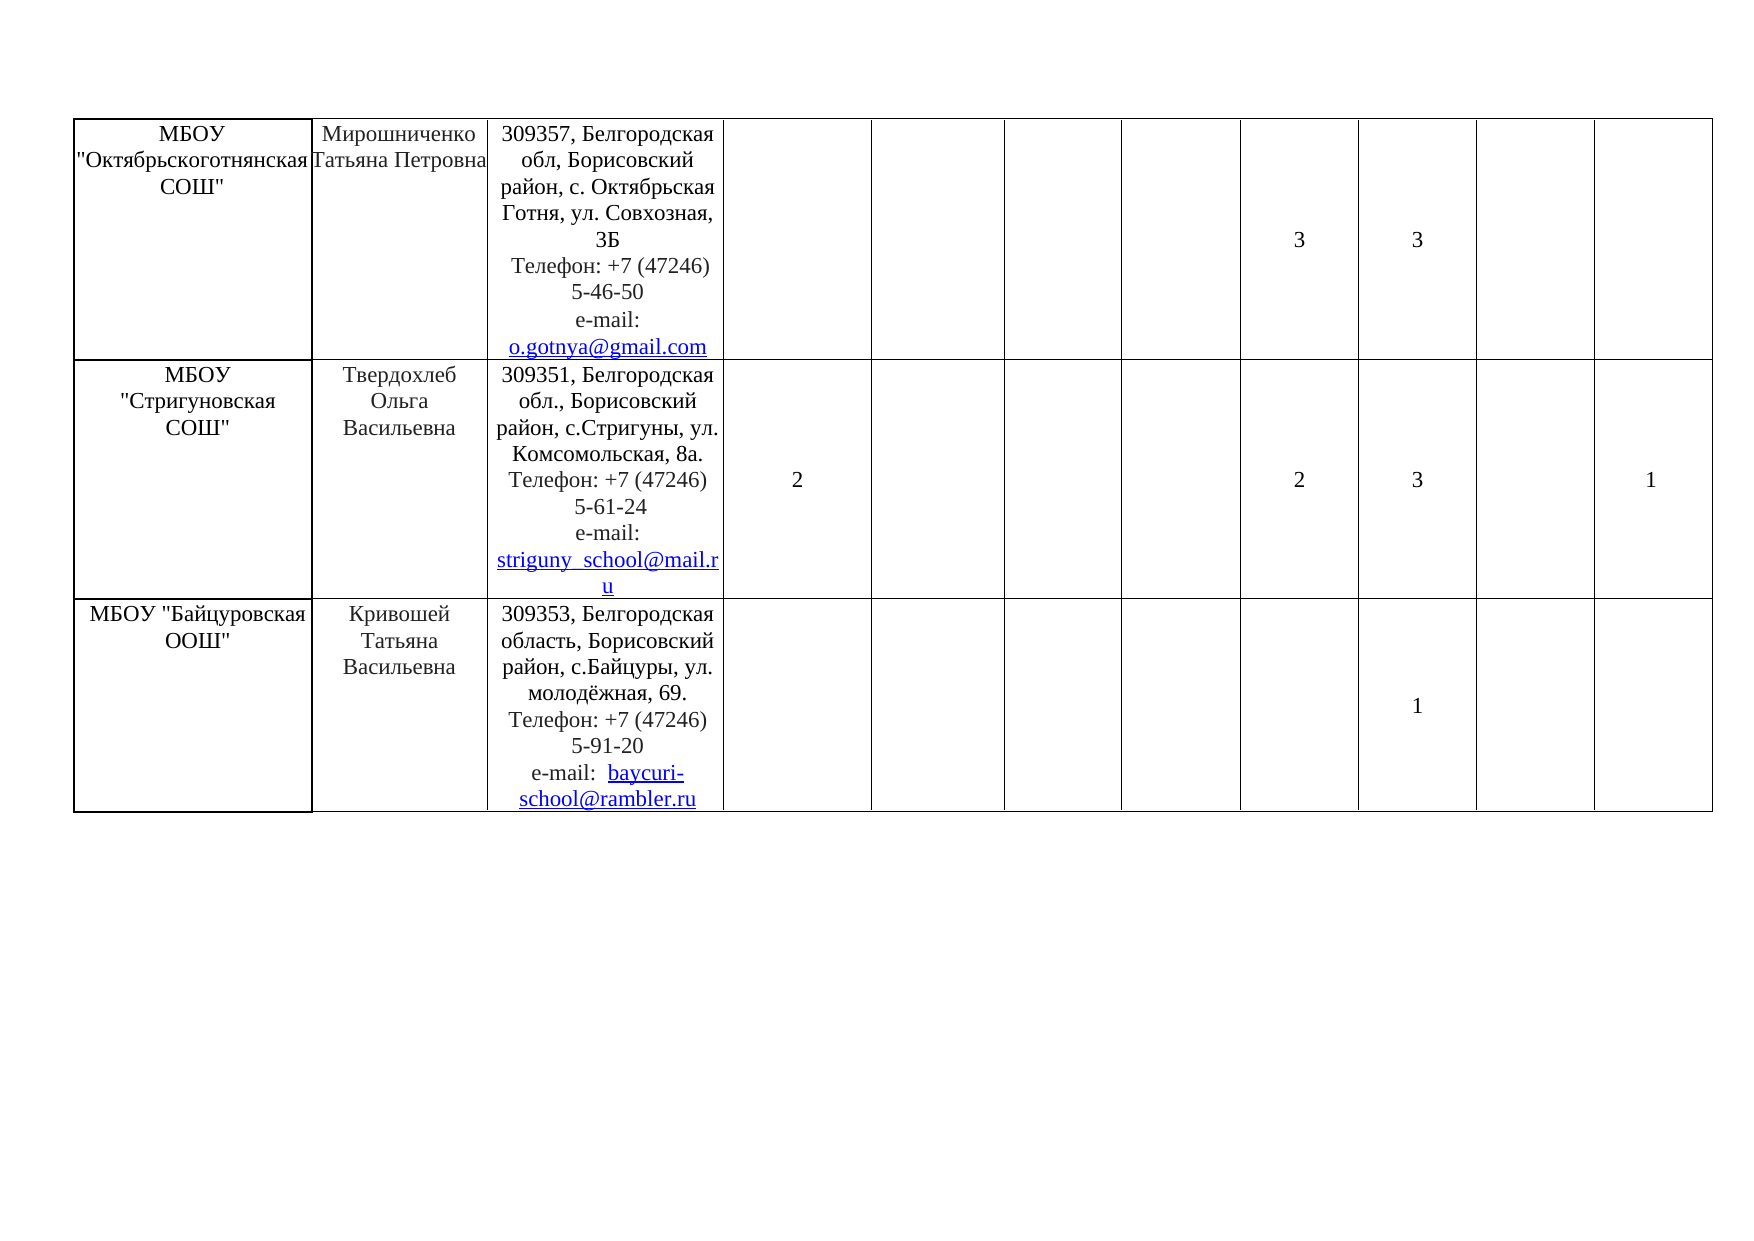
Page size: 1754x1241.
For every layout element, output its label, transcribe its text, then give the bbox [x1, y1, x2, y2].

table_cell МБОУ "Октябрьскоготнянская СОШ" [75, 120, 311, 359]
table_cell 3 [1240, 119, 1358, 359]
table_cell 309357, Белгородская обл, Борисовский район, с. Октябрьская Готня, ул. Совхозная, 3Б Телефон: +7 (47246) 5-46-50 e-mail: o.gotnya@gmail.com [487, 119, 723, 359]
table_cell [1122, 599, 1240, 811]
table_cell [1476, 119, 1594, 359]
table_cell 1 [1358, 599, 1476, 811]
table_cell Мирошниченко Татьяна Петровна [313, 119, 487, 359]
table_cell [872, 360, 1004, 598]
table_cell 309351, Белгородская обл., Борисовский район, с.Стригуны, ул. Комсомольская, 8а. Телефон: +7 (47246) 5-61-24 e-mail: striguny_school@mail.ru [488, 360, 723, 598]
table_cell Кривошей Татьяна Васильевна [313, 599, 487, 811]
table_cell 2 [724, 360, 871, 598]
table_cell [1595, 599, 1712, 811]
table_cell [724, 599, 871, 811]
table_cell [871, 599, 1004, 811]
table_cell 3 [1358, 119, 1476, 359]
table_cell [1004, 599, 1122, 811]
table_cell [1476, 599, 1594, 811]
table_cell МБОУ "Байцуровская ООШ" [75, 600, 311, 811]
table_cell [871, 119, 1004, 359]
table_cell [1240, 599, 1358, 811]
table_cell 1 [1595, 360, 1712, 598]
table_cell [1005, 360, 1121, 598]
table_cell 2 [1241, 360, 1358, 598]
table_cell [1595, 119, 1712, 359]
table_cell [1004, 119, 1122, 359]
table_cell 309353, Белгородская область, Борисовский район, с.Байцуры, ул. молодёжная, 69. Телефон: +7 (47246) 5-91-20 e-mail: baycuri-school@rambler.ru [487, 599, 723, 811]
table_cell МБОУ "Стригуновская СОШ" [75, 361, 311, 598]
table_cell [1477, 360, 1594, 598]
table_cell Твердохлеб Ольга Васильевна [313, 360, 487, 598]
table_cell [1122, 119, 1240, 359]
table_cell [724, 119, 871, 359]
table_cell 3 [1359, 360, 1476, 598]
table_cell [1122, 360, 1240, 598]
